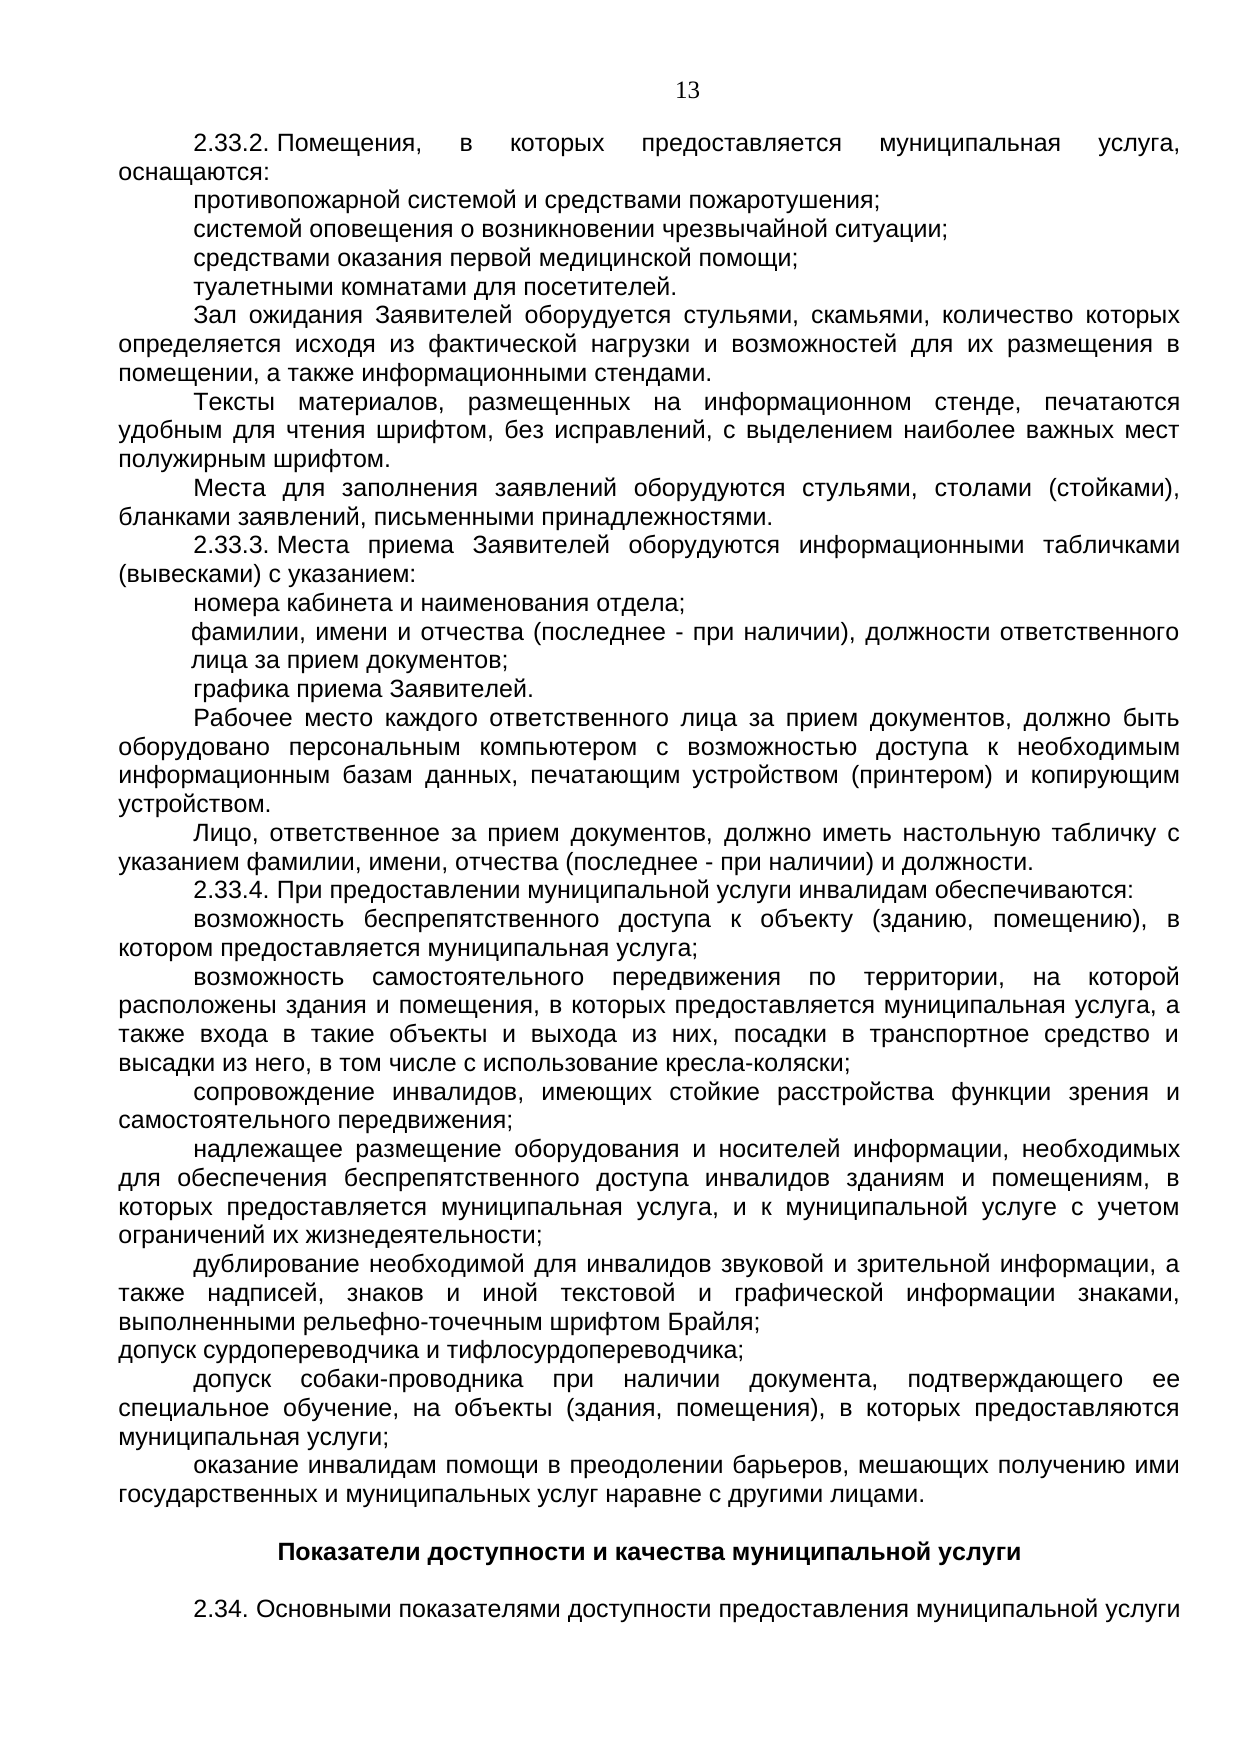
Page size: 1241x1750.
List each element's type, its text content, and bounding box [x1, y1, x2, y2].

text возможность беспрепятственного доступа к объекту (зданию, помещению), в котором предоставляется муниципальная услуга; [118, 904, 1181, 962]
text средствами оказания первой медицинской помощи; [118, 243, 1181, 272]
text Места для заполнения заявлений оборудуются стульями, столами (стойками), бланками заявлений, письменными принадлежностями. [118, 473, 1181, 530]
text Лицо, ответственное за прием документов, должно иметь настольную табличку с указанием фамилии, имени, отчества (последнее - при наличии) и должности. [118, 818, 1181, 875]
text оказание инвалидам помощи в преодолении барьеров, мешающих получению ими государственных и муниципальных услуг наравне с другими лицами. [118, 1450, 1181, 1508]
text надлежащее размещение оборудования и носителей информации, необходимых для обеспечения беспрепятственного доступа инвалидов зданиям и помещениям, в которых предоставляется муниципальная услуга, и к муниципальной услуге с учетом ограничений их жизнедеятельности; [118, 1134, 1181, 1249]
text 2.33.2. Помещения, в которых предоставляется муниципальная услуга, оснащаются: [118, 128, 1181, 185]
text системой оповещения о возникновении чрезвычайной ситуации; [118, 214, 1181, 243]
text противопожарной системой и средствами пожаротушения; [118, 185, 1181, 214]
text номера кабинета и наименования отдела; [118, 588, 1181, 617]
text Зал ожидания Заявителей оборудуется стульями, скамьями, количество которых определяется исходя из фактической нагрузки и возможностей для их размещения в помещении, а также информационными стендами. [118, 300, 1181, 387]
subtitle Показатели доступности и качества муниципальной услуги [118, 1537, 1181, 1565]
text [118, 1594, 1181, 1623]
text возможность самостоятельного передвижения по территории, на которой расположены здания и помещения, в которых предоставляется муниципальная услуга, а также входа в такие объекты и выхода из них, посадки в транспортное средство и высадки из него, в том числе с использование кресла-коляски; [118, 962, 1181, 1077]
text дублирование необходимой для инвалидов звуковой и зрительной информации, а также надписей, знаков и иной текстовой и графической информации знаками, выполненными рельефно-точечным шрифтом Брайля; [118, 1249, 1181, 1335]
text фамилии, имени и отчества (последнее - при наличии), должности ответственного лица за прием документов; [191, 617, 1181, 674]
text 2.33.3. Места приема Заявителей оборудуются информационными табличками (вывесками) с указанием: [118, 530, 1181, 588]
text Тексты материалов, размещенных на информационном стенде, печатаются удобным для чтения шрифтом, без исправлений, с выделением наиболее важных мест полужирным шрифтом. [118, 387, 1181, 473]
text допуск сурдопереводчика и тифлосурдопереводчика; [118, 1335, 1181, 1364]
text сопровождение инвалидов, имеющих стойкие расстройства функции зрения и самостоятельного передвижения; [118, 1077, 1181, 1134]
text 2.33.4. При предоставлении муниципальной услуги инвалидам обеспечиваются: [118, 875, 1181, 904]
text туалетными комнатами для посетителей. [118, 272, 1181, 300]
text графика приема Заявителей. [118, 674, 1181, 703]
text Рабочее место каждого ответственного лица за прием документов, должно быть оборудовано персональным компьютером с возможностью доступа к необходимым информационным базам данных, печатающим устройством (принтером) и копирующим устройством. [118, 703, 1181, 818]
text допуск собаки-проводника при наличии документа, подтверждающего ее специальное обучение, на объекты (здания, помещения), в которых предоставляются муниципальная услуги; [118, 1364, 1181, 1450]
